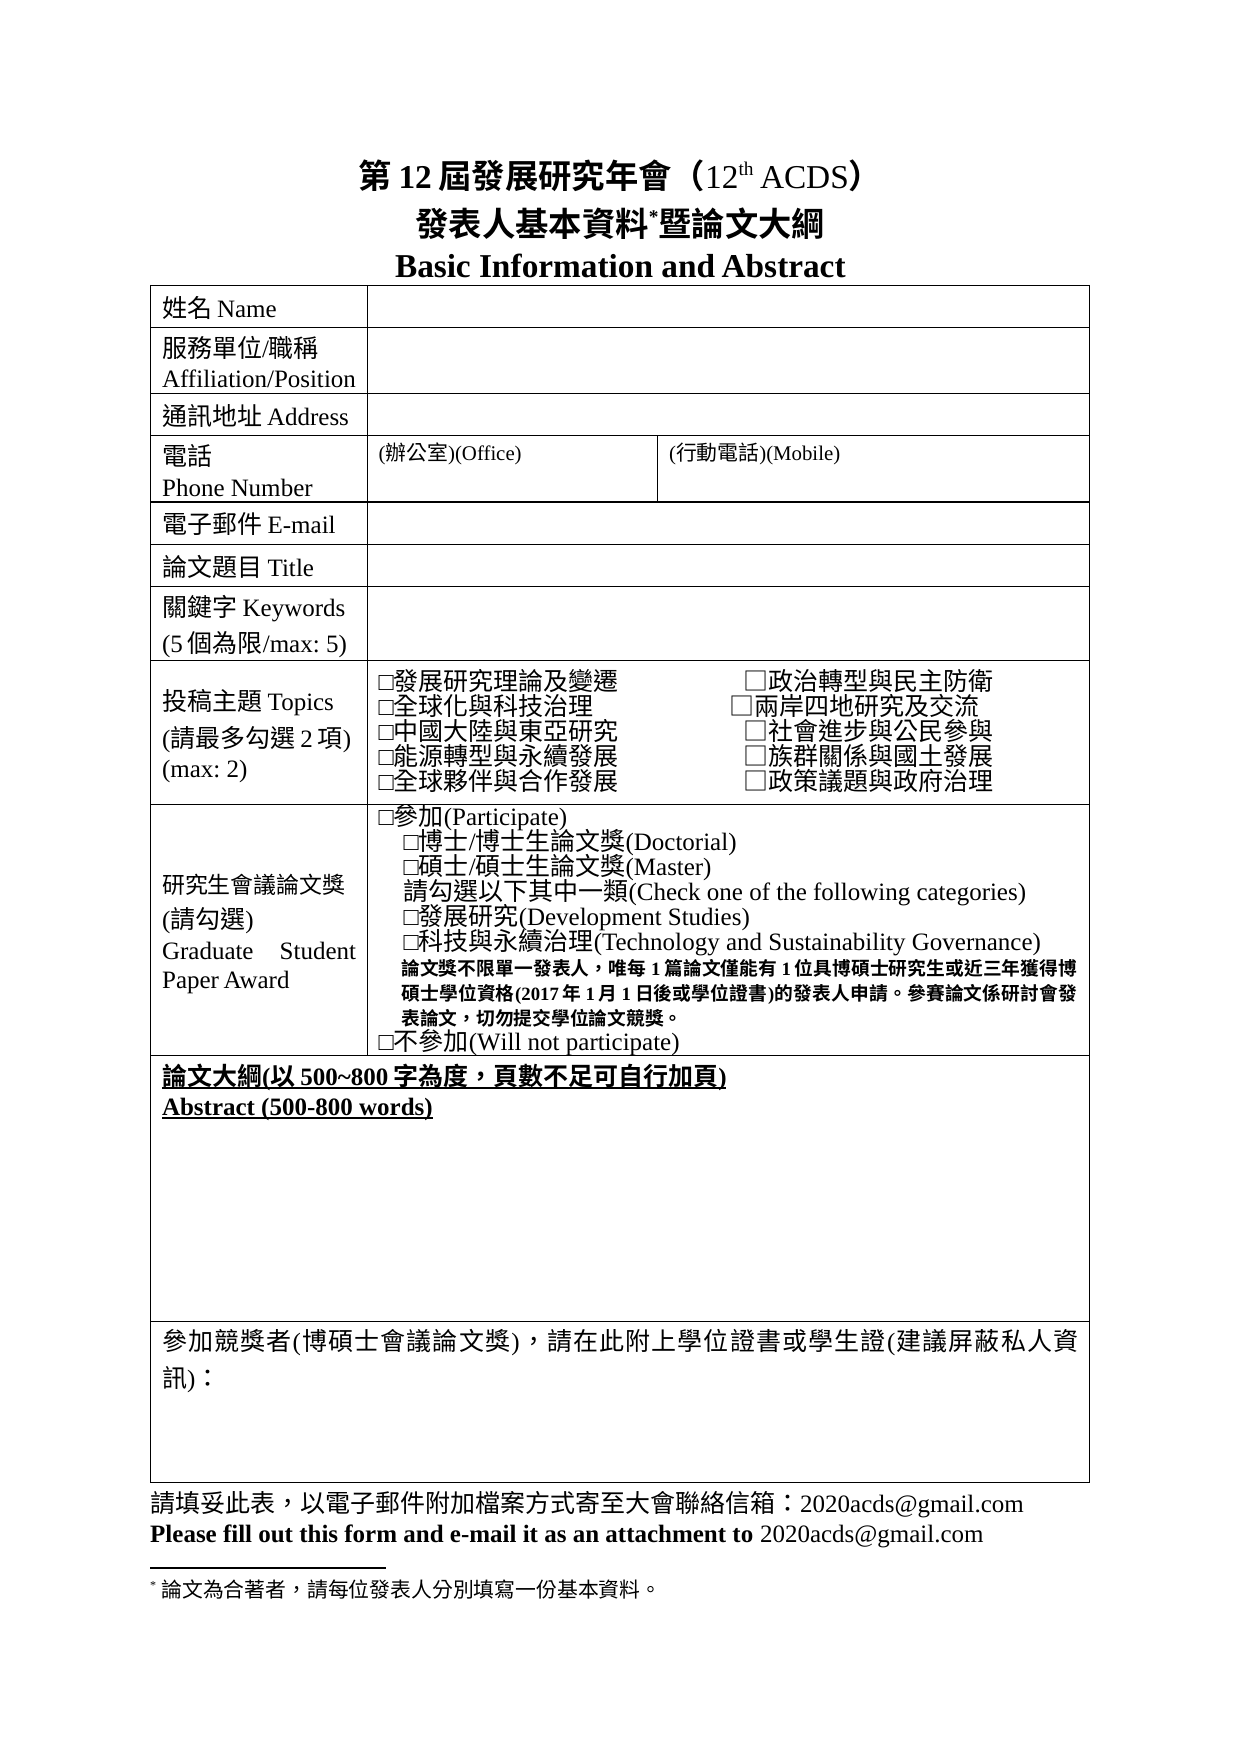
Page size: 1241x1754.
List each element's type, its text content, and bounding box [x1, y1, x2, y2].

table_cell [368, 503, 1089, 544]
table_cell [368, 328, 1089, 393]
text 發表人基本資料*暨論文大綱 [150, 198, 1090, 246]
table_cell □發展研究理論及變遷 □政治轉型與民主防衛 □全球化與科技治理 □兩岸四地研究及交流 □中國大陸與東亞研究 □社會進步與公民參與 □能源轉型與永續發展 □族群關係與國土發展 □全球夥伴與合作發展 □政策議題與政府治理 [368, 661, 1089, 804]
table_cell [368, 394, 1089, 435]
table_cell (辦公室)(Office) [368, 436, 657, 501]
table_cell 參加競獎者(博碩士會議論文獎)，請在此附上學位證書或學生證(建議屏蔽私人資訊)： [151, 1322, 1089, 1482]
table_cell 電話 Phone Number [151, 436, 367, 501]
text 第12屆發展研究年會（12th ACDS） [150, 150, 1090, 198]
table_cell 關鍵字 Keywords (5個為限/max: 5) [151, 587, 367, 660]
table_cell 論文題目 Title [151, 545, 367, 586]
table_cell 投稿主題 Topics (請最多勾選2項) (max: 2) [151, 661, 367, 804]
table_cell 服務單位/職稱 Affiliation/Position [151, 328, 367, 393]
table_header [368, 286, 1089, 327]
table_cell 論文大綱(以500~800字為度，頁數不足可自行加頁) Abstract (500-800 words) [151, 1056, 1089, 1321]
text 請填妥此表，以電子郵件附加檔案方式寄至大會聯絡信箱：2020acds@gmail.com [150, 1483, 1090, 1519]
table_cell □參加(Participate) □博士/博士生論文獎(Doctorial) □碩士/碩士生論文獎(Master) 請勾選以下其中一類(Check one of the following categories) □發展研究(Development Studies) □科技與永續治理(Technology and Sustainability Governance) 論文獎不限單一發表人，唯每1篇論文僅能有1位具博碩士研究生或近三年獲得博碩士學位資格(2017年1月1日後或學位證書)的發表人申請。參賽論文係研討會發表論文，切勿提交學位論文競獎。 □不參加(Will not participate) [368, 805, 1089, 1055]
table_cell 研究生會議論文獎 (請勾選) Graduate Student Paper Award [151, 805, 367, 1055]
table_cell 電子郵件 E-mail [151, 503, 367, 544]
table_header 姓名Name [151, 286, 367, 327]
text Please fill out this form and e-mail it as an attachment to 2020acds@gmail.com [150, 1519, 1090, 1548]
table_cell [368, 587, 1089, 660]
table_cell [368, 545, 1089, 586]
text Basic Information and Abstract [150, 246, 1090, 285]
table_cell 通訊地址Address [151, 394, 367, 435]
table_cell (行動電話)(Mobile) [658, 436, 1089, 501]
